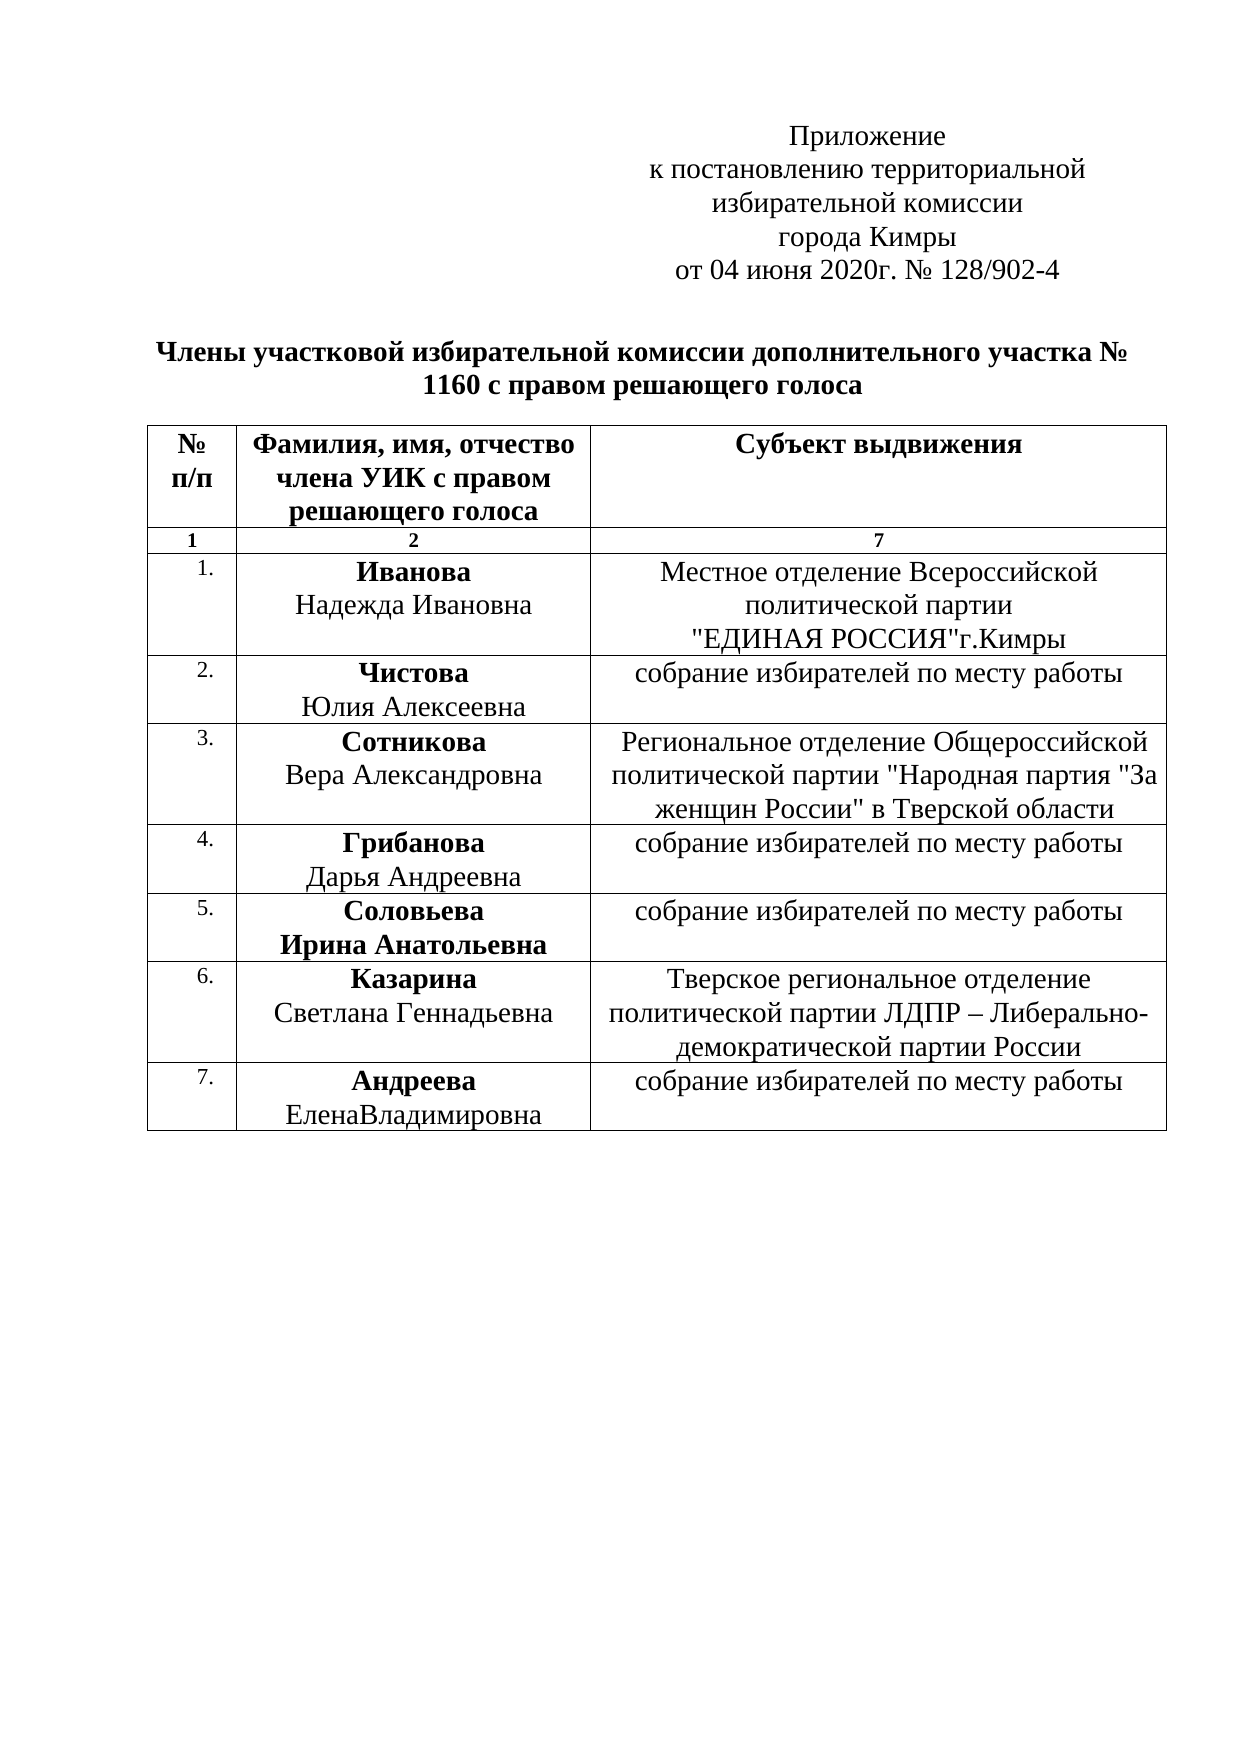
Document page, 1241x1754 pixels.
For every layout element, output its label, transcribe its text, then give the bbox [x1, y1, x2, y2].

text города Кимры [598, 219, 1137, 252]
table_cell [148, 1063, 236, 1130]
table_cell Местное отделение Всероссийской политической партии "ЕДИНАЯ РОССИЯ"г.Кимры [591, 554, 1166, 654]
table_cell собрание избирателей по месту работы [591, 1063, 1166, 1130]
table_header Субъект выдвижения [591, 426, 1166, 527]
table_cell собрание избирателей по месту работы [591, 894, 1166, 961]
table_cell собрание избирателей по месту работы [591, 656, 1166, 723]
table_cell [148, 825, 236, 892]
text избирательной комиссии [598, 185, 1137, 219]
table_cell Региональное отделение Общероссийской политической партии "Народная партия "За женщин России" в Тверской области [591, 724, 1166, 824]
table_cell Андреева ЕленаВладимировна [237, 1063, 590, 1130]
table_cell [148, 724, 236, 824]
table_cell Иванова Надежда Ивановна [237, 554, 590, 654]
table_header Фамилия, имя, отчество члена УИК с правом решающего голоса [237, 426, 590, 527]
table_cell Казарина Светлана Геннадьевна [237, 962, 590, 1062]
text Члены участковой избирательной комиссии дополнительного участка № 1160 с правом решающего голоса [148, 334, 1137, 401]
table_cell 7 [591, 528, 1166, 553]
table_cell Грибанова Дарья Андреевна [237, 825, 590, 892]
table_cell 1 [148, 528, 236, 553]
table_cell Сотникова Вера Александровна [237, 724, 590, 824]
table_cell Соловьева Ирина Анатольевна [237, 894, 590, 961]
table_cell 2 [237, 528, 590, 553]
table_cell [148, 894, 236, 961]
text к постановлению территориальной [598, 152, 1137, 185]
table_header № п/п [148, 426, 236, 527]
table_cell Чистова Юлия Алексеевна [237, 656, 590, 723]
table_cell Тверское региональное отделение политической партии ЛДПР – Либерально-демократической партии России [591, 962, 1166, 1062]
table_cell собрание избирателей по месту работы [591, 825, 1166, 892]
table_cell [148, 554, 236, 654]
text Приложение [598, 118, 1137, 152]
table_cell [148, 656, 236, 723]
text от 04 июня 2020г. № 128/902-4 [598, 252, 1137, 286]
table_cell [148, 962, 236, 1062]
